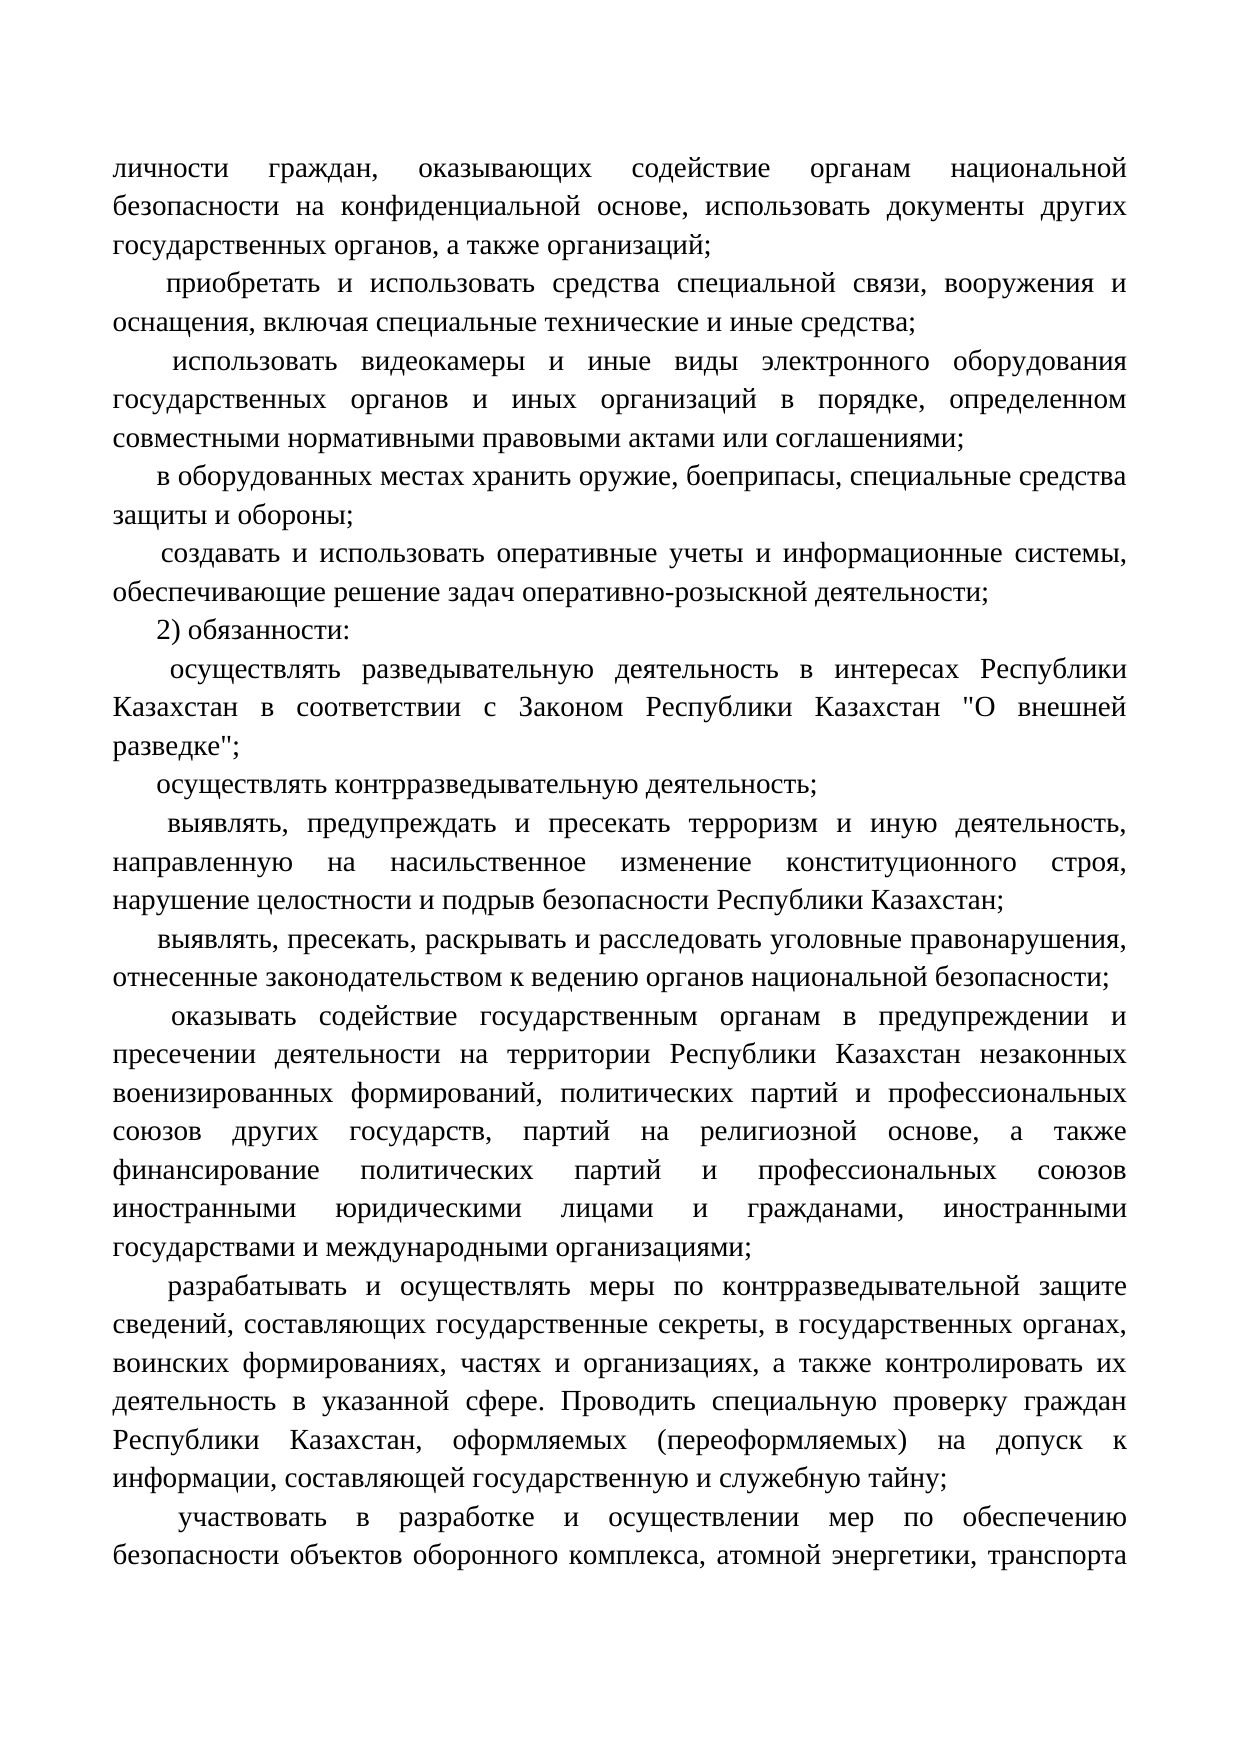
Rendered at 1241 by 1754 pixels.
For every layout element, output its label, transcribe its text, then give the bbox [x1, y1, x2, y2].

text приобретать и использовать средства специальной связи, вооружения и оснащения, включая специальные технические и иные средства; [112, 266, 1128, 338]
text создавать и использовать оперативные учеты и информационные системы, обеспечивающие решение задач оперативно-розыскной деятельности; [112, 535, 1128, 607]
text выявлять, пресекать, раскрывать и расследовать уголовные правонарушения, отнесенные законодательством к ведению органов национальной безопасности; [112, 921, 1128, 993]
text использовать видеокамеры и иные виды электронного оборудования государственных органов и иных организаций в порядке, определенном совместными нормативными правовыми актами или соглашениями; [112, 343, 1128, 453]
text в оборудованных местах хранить оружие, боеприпасы, специальные средства защиты и обороны; [112, 458, 1128, 530]
text 2) обязанности: [112, 612, 1128, 646]
text оказывать содействие государственным органам в предупреждении и пресечении деятельности на территории Республики Казахстан незаконных военизированных формирований, политических партий и профессиональных союзов других государств, партий на религиозной основе, а также финансирование политических партий и профессиональных союзов иностранными юридическими лицами и гражданами, иностранными государствами и международными организациями; [112, 998, 1128, 1263]
text выявлять, предупреждать и пресекать терроризм и иную деятельность, направленную на насильственное изменение конституционного строя, нарушение целостности и подрыв безопасности Республики Казахстан; [112, 805, 1128, 916]
text разрабатывать и осуществлять меры по контрразведывательной защите сведений, составляющих государственные секреты, в государственных органах, воинских формированиях, частях и организациях, а также контролировать их деятельность в указанной сфере. Проводить специальную проверку граждан Республики Казахстан, оформляемых (переоформляемых) на допуск к информации, составляющей государственную и служебную тайну; [112, 1268, 1128, 1494]
text осуществлять разведывательную деятельность в интересах Республики Казахстан в соответствии с Законом Республики Казахстан "О внешней разведке"; [112, 651, 1128, 762]
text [112, 1499, 1128, 1571]
text осуществлять контрразведывательную деятельность; [112, 767, 1128, 800]
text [112, 150, 1128, 261]
